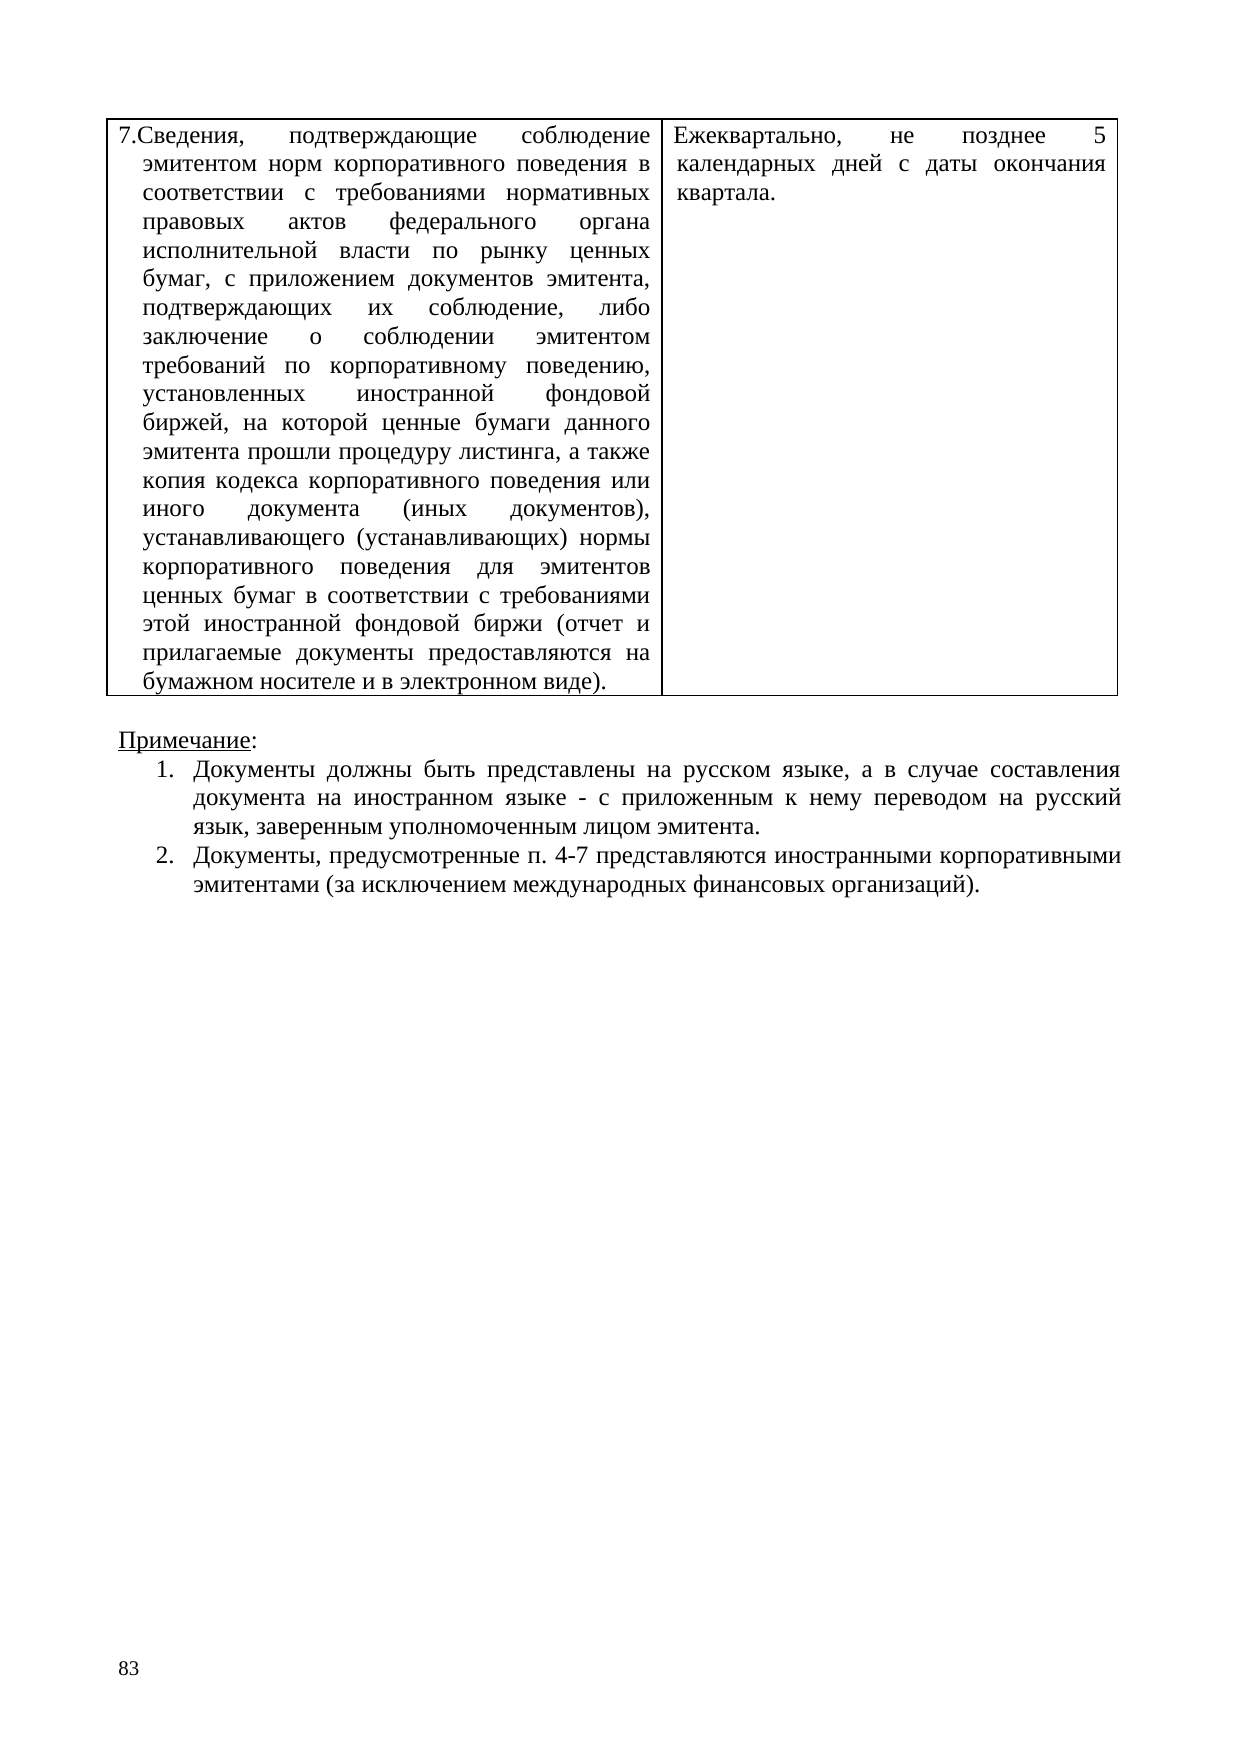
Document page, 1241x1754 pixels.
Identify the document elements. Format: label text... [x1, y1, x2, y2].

table_cell 7.Сведения, подтверждающие соблюдение эмитентом норм корпоративного поведения в соответствии с требованиями нормативных правовых актов федерального органа исполнительной власти по рынку ценных бумаг, с приложением документов эмитента, подтверждающих их соблюдение, либо заключение о соблюдении эмитентом требований по корпоративному поведению, установленных иностранной фондовой биржей, на которой ценные бумаги данного эмитента прошли процедуру листинга, а также копия кодекса корпоративного поведения или иного документа (иных документов), устанавливающего (устанавливающих) нормы корпоративного поведения для эмитентов ценных бумаг в соответствии с требованиями этой иностранной фондовой биржи (отчет и прилагаемые документы предоставляются на бумажном носителе и в электронном виде). [108, 120, 661, 695]
table_cell Ежеквартально, не позднее 5 календарных дней с даты окончания квартала. [663, 120, 1117, 695]
list Документы должны быть представлены на русском языке, а в случае составления документа на иностранном языке - с приложенным к нему переводом на русский язык, заверенным уполномоченным лицом эмитента. [156, 754, 1122, 840]
list Документы, предусмотренные п. 4-7 представляются иностранными корпоративными эмитентами (за исключением международных финансовых организаций). [156, 840, 1122, 897]
text Примечание: [118, 725, 1122, 754]
